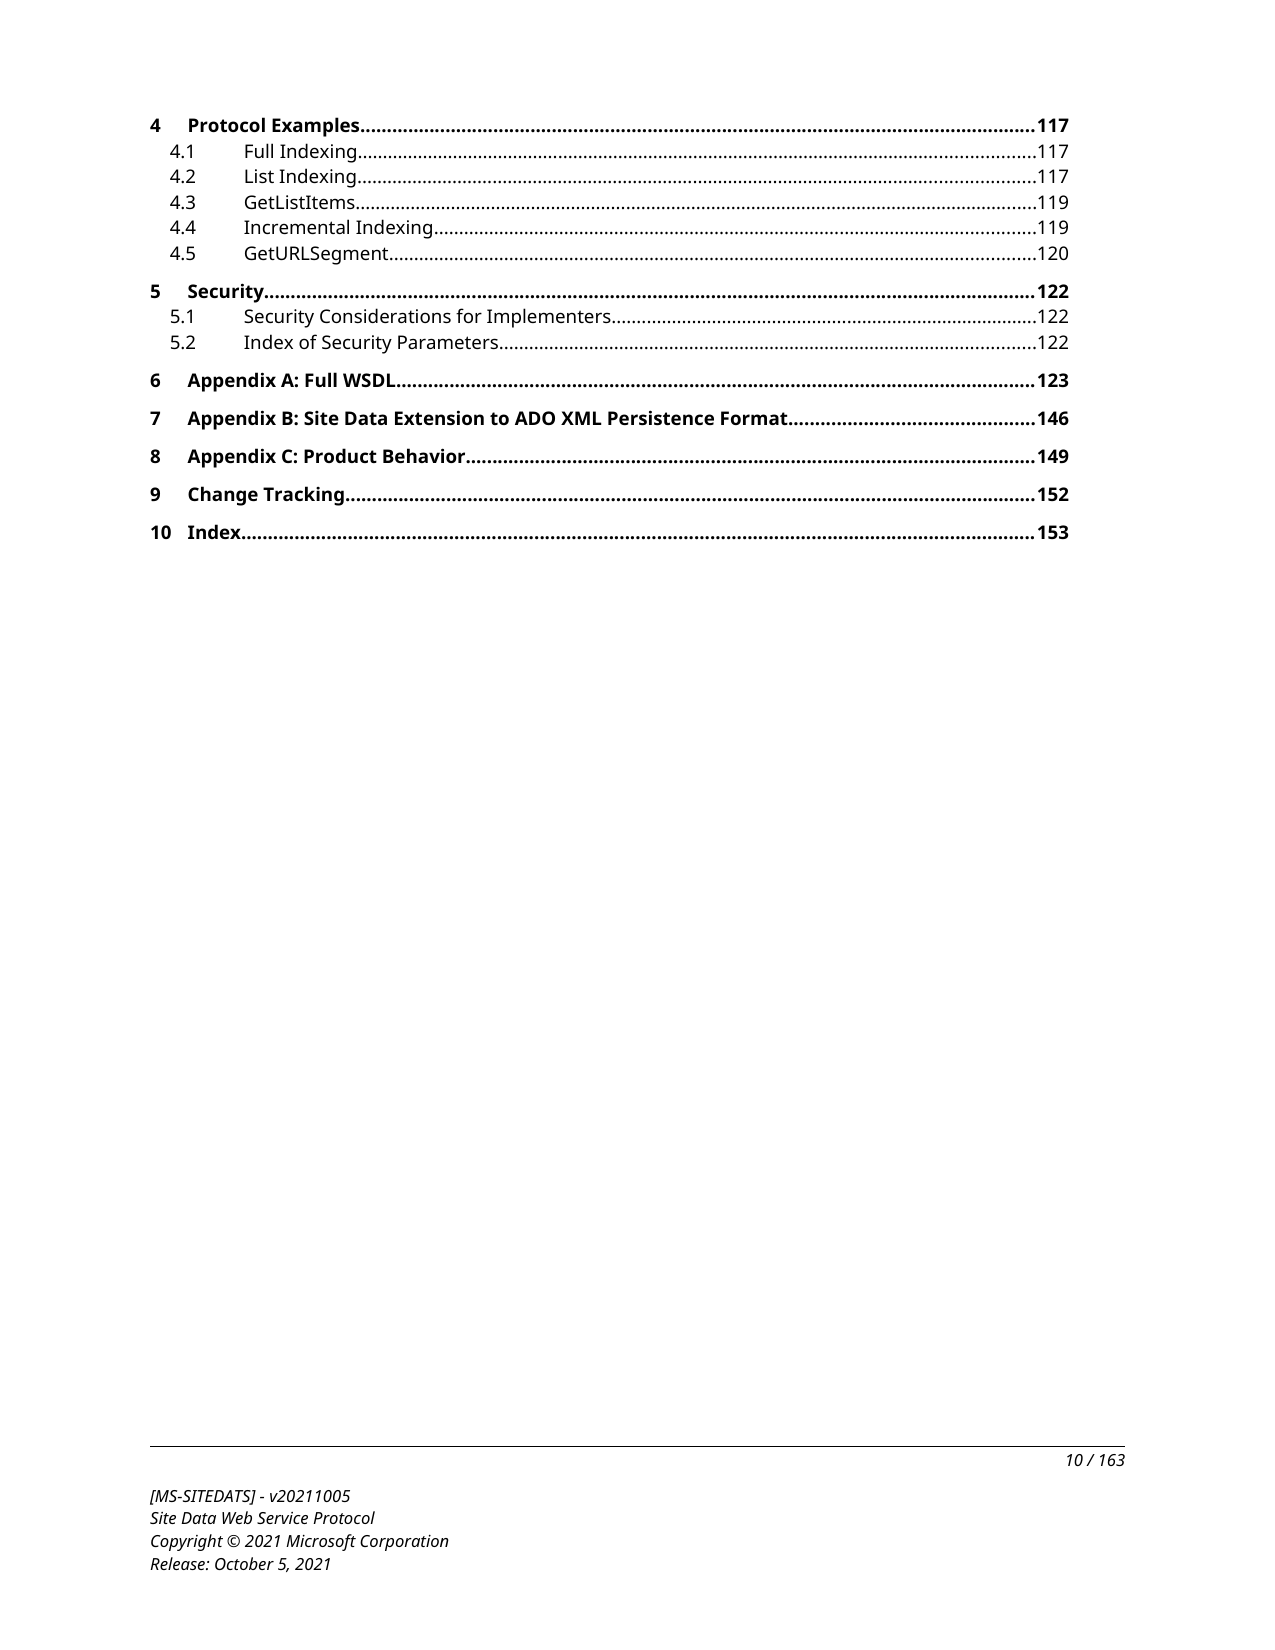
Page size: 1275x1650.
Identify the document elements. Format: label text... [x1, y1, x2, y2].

text 10 Index 153 [150, 519, 1078, 545]
text 4.2 List Indexing 117 [169, 163, 1078, 189]
text 8 Appendix C: Product Behavior 149 [150, 443, 1078, 469]
text 6 Appendix A: Full WSDL 123 [150, 367, 1078, 393]
text 5.2 Index of Security Parameters 122 [169, 329, 1078, 355]
text 4.1 Full Indexing 117 [169, 138, 1078, 163]
text 5.1 Security Considerations for Implementers 122 [169, 304, 1078, 329]
text 4.3 GetListItems 119 [169, 189, 1078, 214]
text 7 Appendix B: Site Data Extension to ADO XML Persistence Format 146 [150, 405, 1078, 431]
text 5 Security 122 [150, 278, 1078, 304]
text 4.5 GetURLSegment 120 [169, 240, 1078, 266]
text 4.4 Incremental Indexing 119 [169, 214, 1078, 240]
text 9 Change Tracking 152 [150, 481, 1078, 507]
text 4 Protocol Examples 117 [150, 112, 1078, 138]
